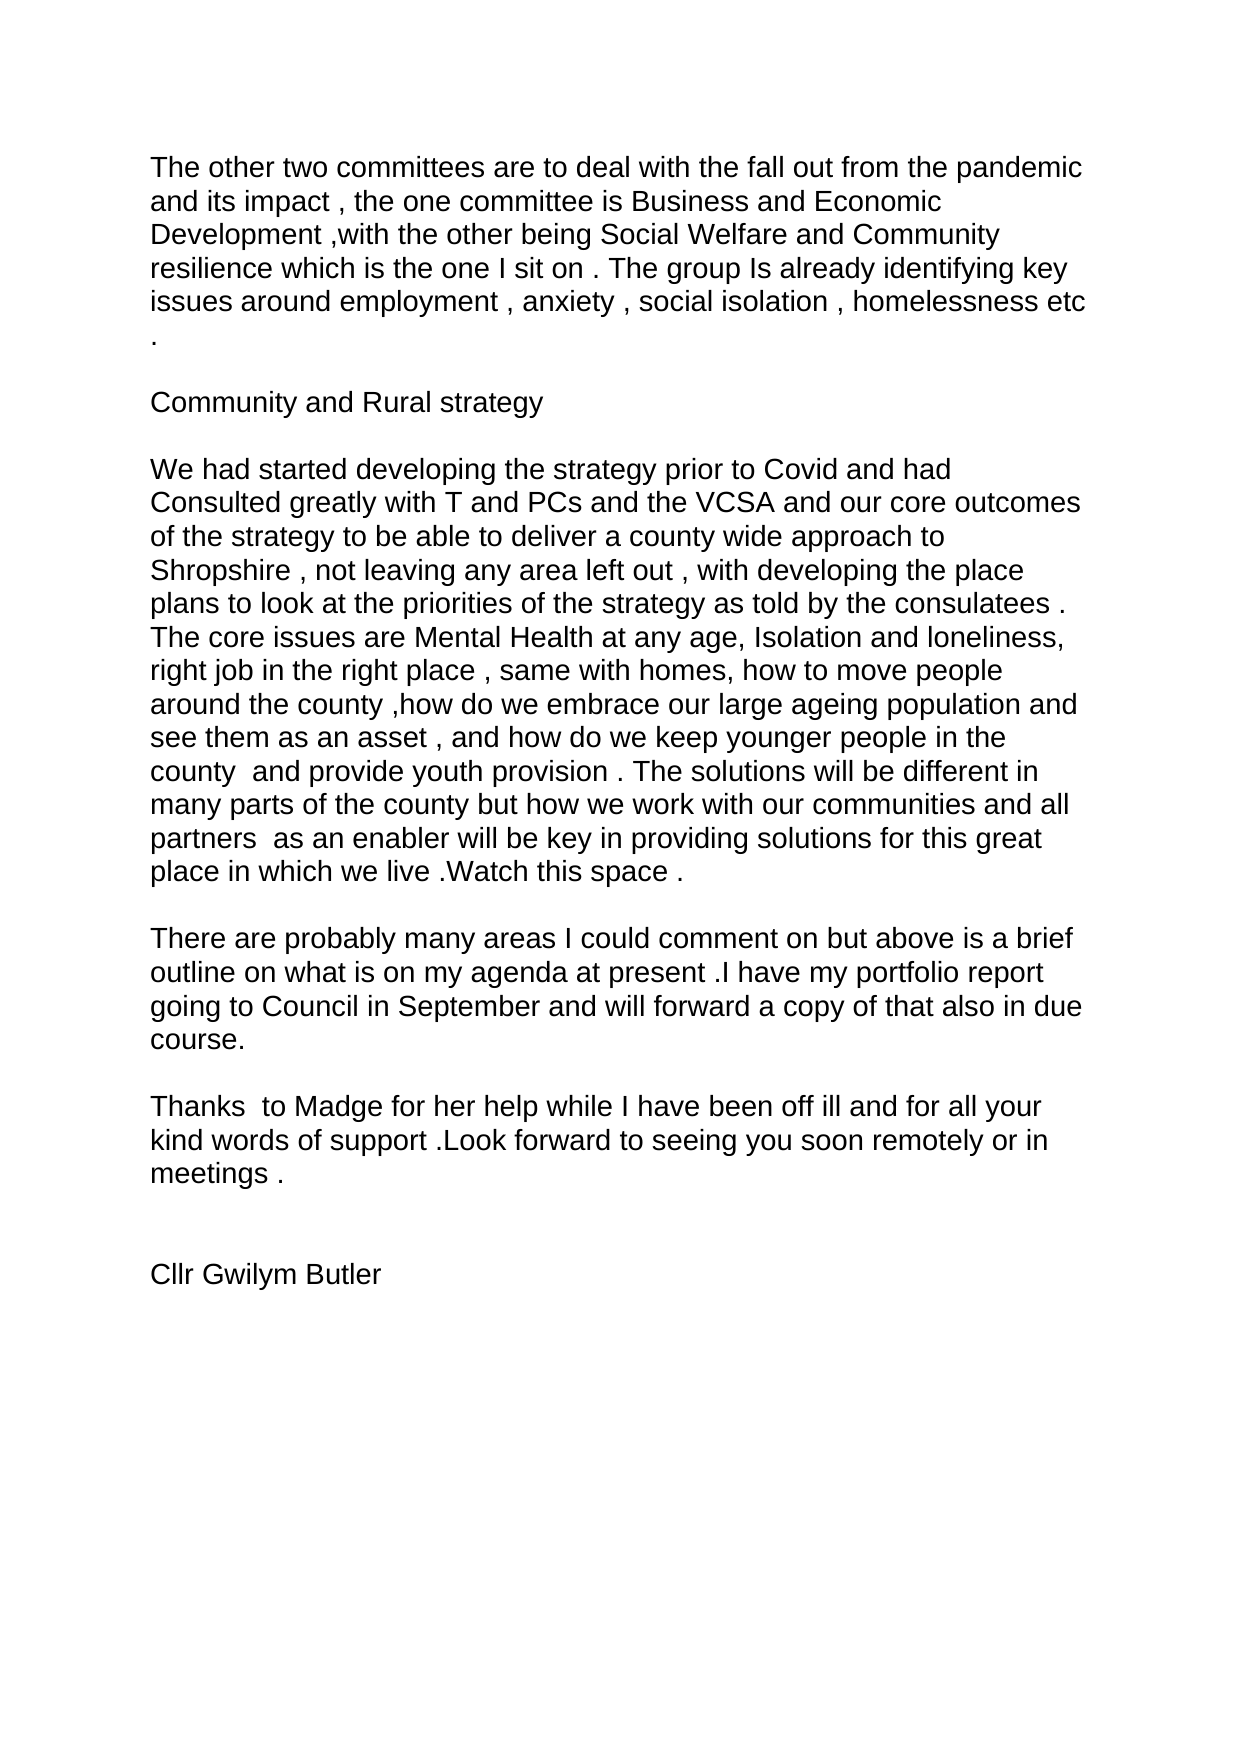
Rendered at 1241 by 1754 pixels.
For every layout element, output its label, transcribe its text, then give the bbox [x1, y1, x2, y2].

text Cllr Gwilym Butler [150, 1257, 1090, 1290]
text Community and Rural strategy [150, 385, 1090, 418]
text Thanks to Madge for her help while I have been off ill and for all your kind words of support .Look forward to seeing you soon remotely or in meetings . [150, 1089, 1090, 1190]
text We had started developing the strategy prior to Covid and had Consulted greatly with T and PCs and the VCSA and our core outcomes of the strategy to be able to deliver a county wide approach to Shropshire , not leaving any area left out , with developing the place plans to look at the priorities of the strategy as told by the consulatees . The core issues are Mental Health at any age, Isolation and loneliness, right job in the right place , same with homes, how to move people around the county ,how do we embrace our large ageing population and see them as an asset , and how do we keep younger people in the county and provide youth provision . The solutions will be different in many parts of the county but how we work with our communities and all partners as an enabler will be key in providing solutions for this great place in which we live .Watch this space . [150, 452, 1090, 888]
text There are probably many areas I could comment on but above is a brief outline on what is on my agenda at present .I have my portfolio report going to Council in September and will forward a copy of that also in due course. [150, 921, 1090, 1056]
text The other two committees are to deal with the fall out from the pandemic and its impact , the one committee is Business and Economic Development ,with the other being Social Welfare and Community resilience which is the one I sit on . The group Is already identifying key issues around employment , anxiety , social isolation , homelessness etc . [150, 150, 1090, 351]
